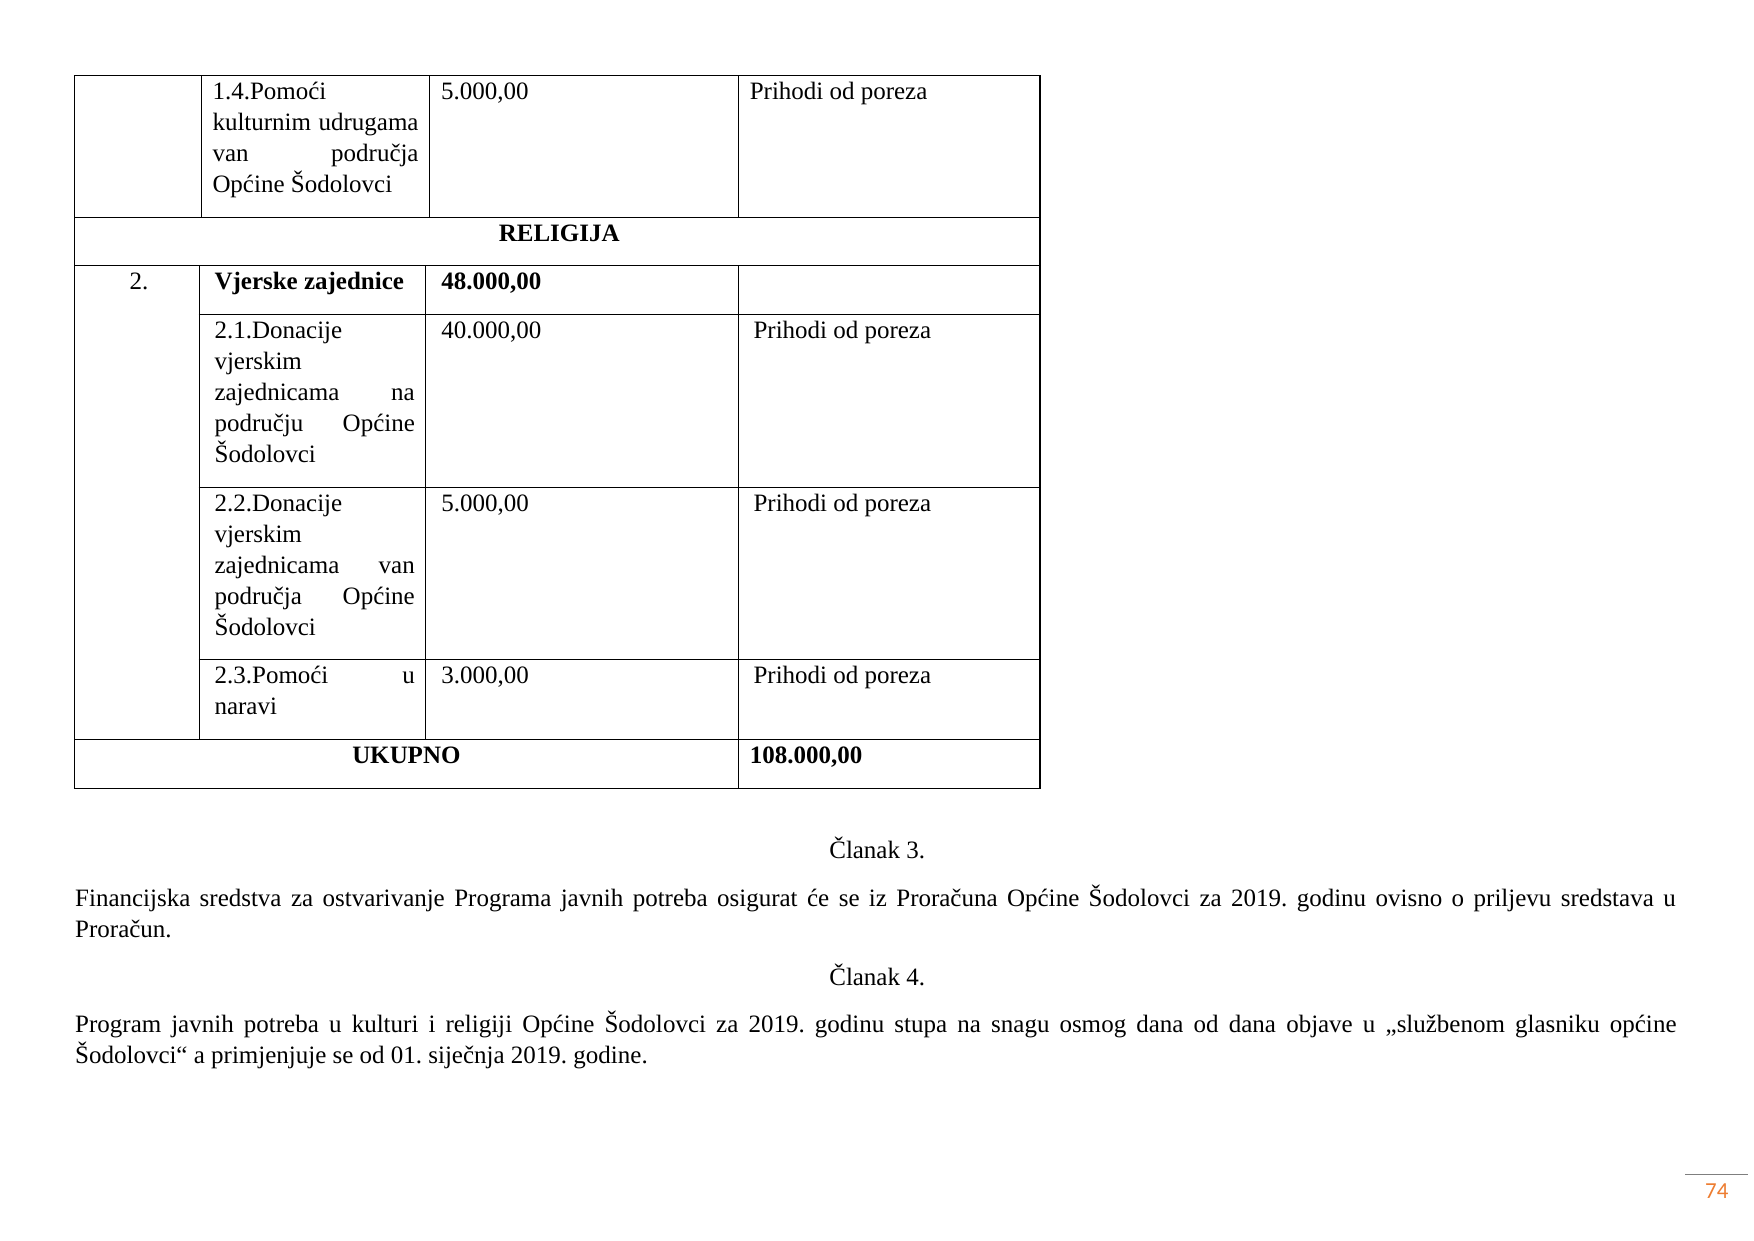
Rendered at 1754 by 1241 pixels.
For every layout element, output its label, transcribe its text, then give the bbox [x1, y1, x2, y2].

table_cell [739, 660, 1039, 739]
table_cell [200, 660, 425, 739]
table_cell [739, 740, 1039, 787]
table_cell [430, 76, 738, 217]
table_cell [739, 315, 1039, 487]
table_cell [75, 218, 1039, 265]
text Članak 4. [75, 962, 1679, 991]
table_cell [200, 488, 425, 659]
text Financijska sredstva za ostvarivanje Programa javnih potreba osigurat će se iz Proračuna Općine Šodolovci za 2019. godinu ovisno o priljevu sredstava u Proračun. [75, 883, 1679, 943]
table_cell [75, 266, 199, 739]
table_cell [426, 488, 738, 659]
text Program javnih potreba u kulturi i religiji Općine Šodolovci za 2019. godinu stupa na snagu osmog dana od dana objave u „službenom glasniku općine Šodolovci“ a primjenjuje se od 01. siječnja 2019. godine. [75, 1009, 1679, 1069]
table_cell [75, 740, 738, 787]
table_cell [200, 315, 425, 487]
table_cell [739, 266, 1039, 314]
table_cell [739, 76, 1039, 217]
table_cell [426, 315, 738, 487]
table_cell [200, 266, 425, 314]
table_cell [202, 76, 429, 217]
text Članak 3. [75, 835, 1679, 864]
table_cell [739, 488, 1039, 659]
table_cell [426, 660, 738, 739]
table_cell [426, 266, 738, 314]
